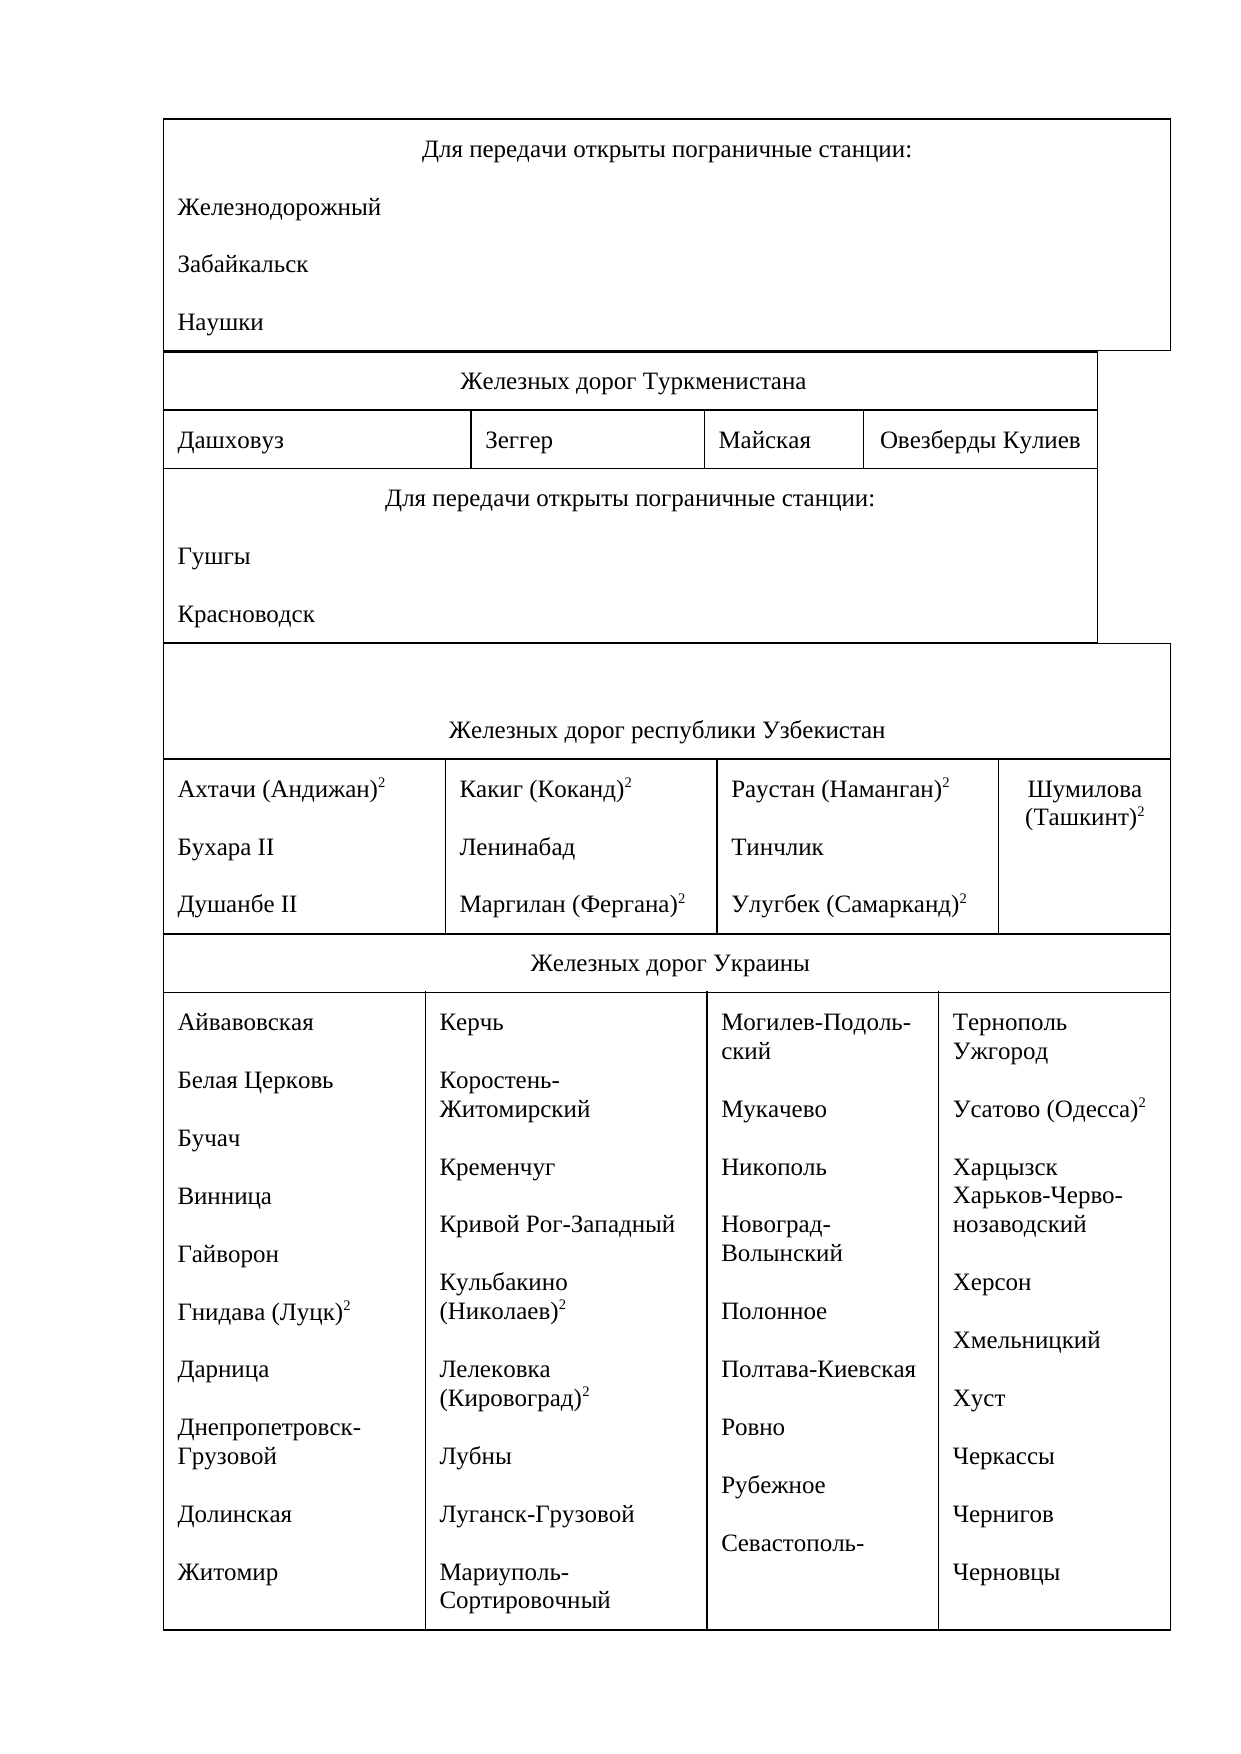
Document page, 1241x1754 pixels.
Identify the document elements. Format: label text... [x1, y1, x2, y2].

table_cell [939, 993, 1170, 1629]
table_cell Раустан (Наманган)2 Тинчлик Улугбек (Самарканд)2 [718, 760, 998, 932]
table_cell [708, 993, 938, 1629]
table_cell Дашховуз [164, 411, 470, 468]
table_header Железных дорог Украины [164, 935, 1170, 991]
table_cell Для передачи открыты пограничные станции: Гушгы Красноводск [164, 469, 1097, 642]
table_cell Овезберды Кулиев [864, 411, 1097, 468]
table_header Железных дорог республики Узбекистан [164, 644, 1170, 758]
table_cell Майская [705, 411, 863, 468]
table_cell Для передачи открыты пограничные станции: Железнодорожный Забайкальск Наушки [164, 120, 1170, 350]
table_header Железных дорог Туркменистана [164, 353, 1097, 409]
table_cell Шумилова (Ташкинт)2 [999, 760, 1170, 932]
table_cell Зеггер [472, 411, 704, 468]
table_cell Ахтачи (Андижан)2 Бухара II Душанбе II [164, 760, 445, 932]
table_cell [426, 993, 706, 1629]
table_cell Какиг (Коканд)2 Ленинабад Маргилан (Фергана)2 [446, 760, 716, 932]
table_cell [164, 993, 425, 1629]
